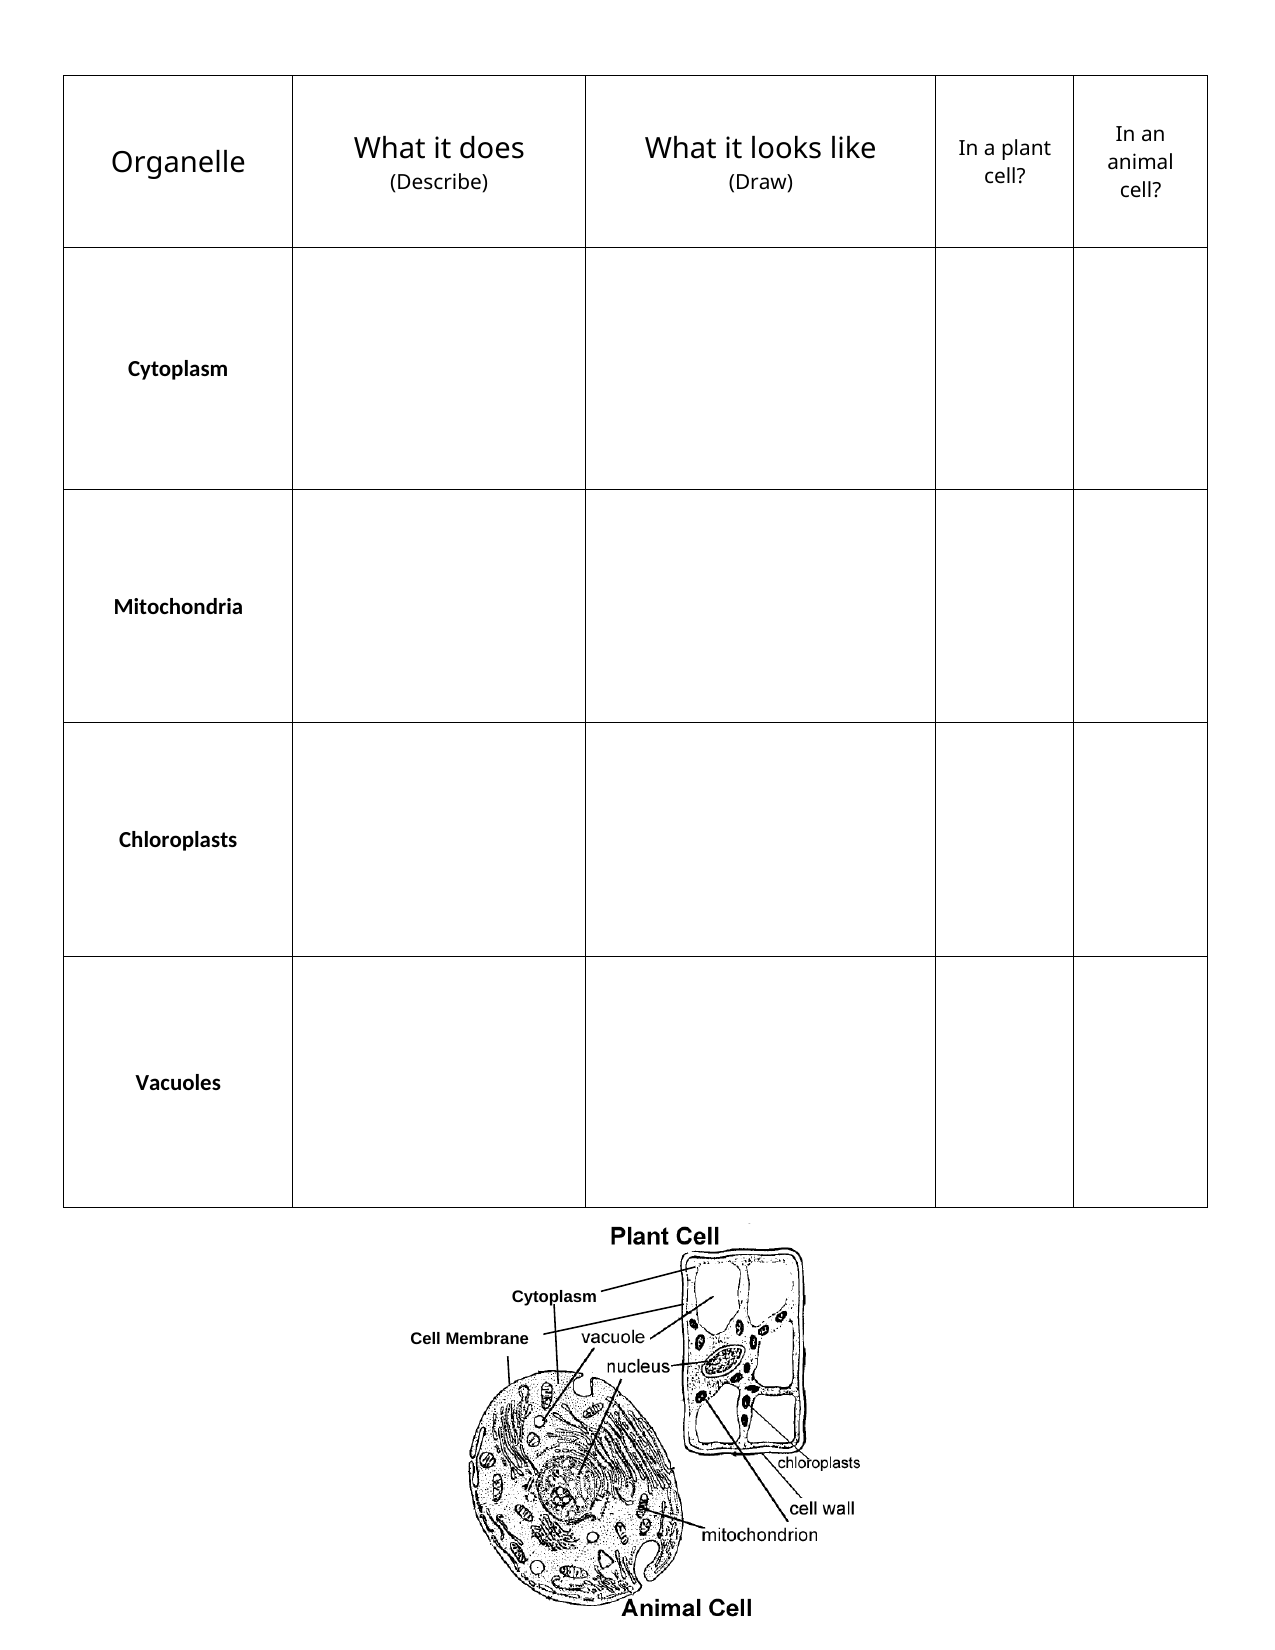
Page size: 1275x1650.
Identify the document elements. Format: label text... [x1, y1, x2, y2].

table_cell Cytoplasm [64, 248, 292, 489]
table_cell Vacuoles [64, 957, 292, 1207]
table_header Organelle [64, 76, 292, 247]
table_cell [586, 490, 935, 722]
table_cell Chloroplasts [64, 723, 292, 956]
table_cell [293, 248, 585, 489]
table_cell [1074, 490, 1207, 722]
table_cell [586, 723, 935, 956]
table_cell [293, 957, 585, 1207]
table_cell [293, 723, 585, 956]
table_cell [586, 248, 935, 489]
table_cell [1074, 723, 1207, 956]
table_cell [936, 957, 1073, 1207]
table_cell [1074, 248, 1207, 489]
table_header What it does (Describe) [293, 76, 585, 247]
picture [544, 1321, 554, 1333]
table_cell [586, 957, 935, 1207]
table_cell [1074, 957, 1207, 1207]
table_cell [293, 490, 585, 722]
picture [448, 1220, 862, 1626]
table_cell [936, 723, 1073, 956]
table_cell Mitochondria [64, 490, 292, 722]
table_cell [936, 248, 1073, 489]
table_header What it looks like (Draw) [586, 76, 935, 247]
table_cell [936, 490, 1073, 722]
table_header In an animal cell? [1074, 76, 1207, 247]
table_header In a plant cell? [936, 76, 1073, 247]
picture [556, 1321, 596, 1330]
